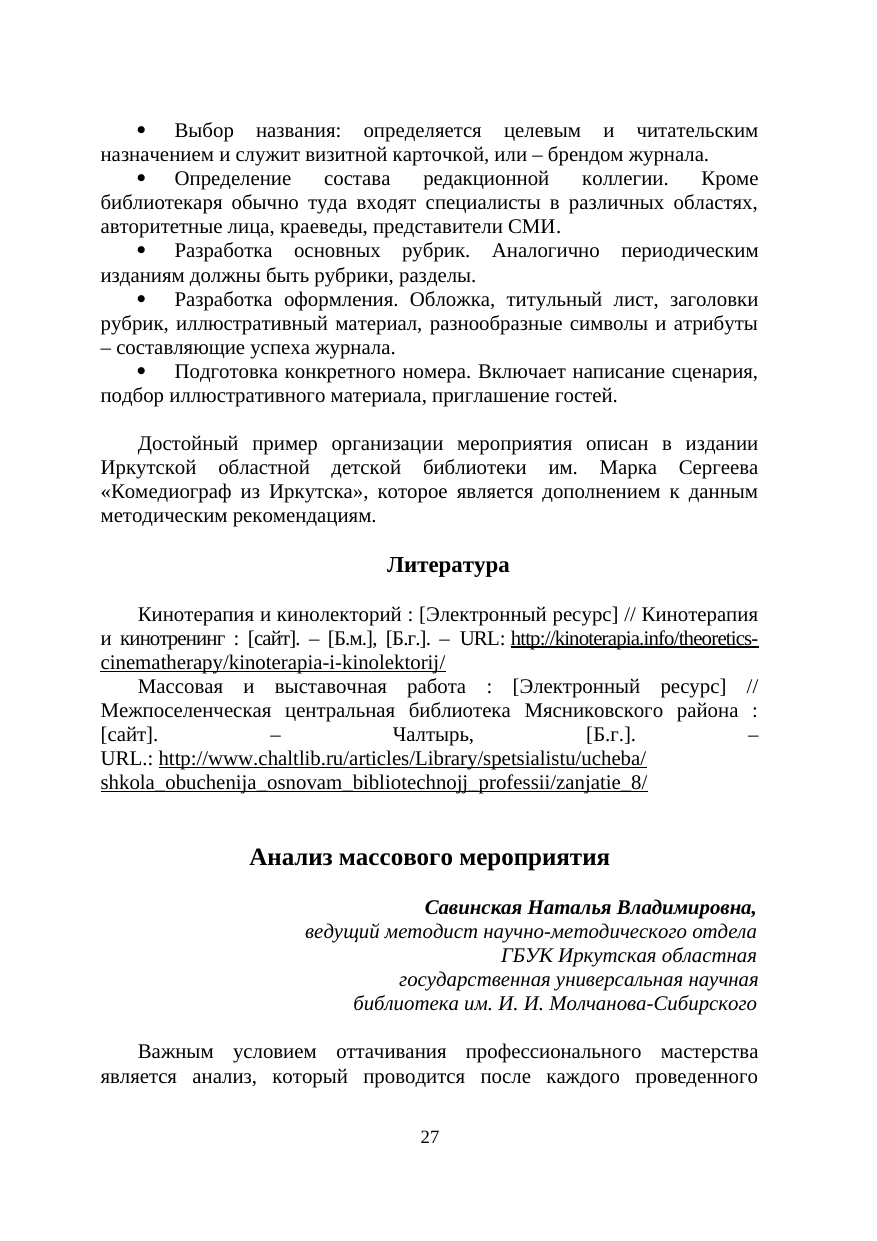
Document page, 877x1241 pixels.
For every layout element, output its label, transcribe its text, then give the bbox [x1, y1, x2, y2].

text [100, 1039, 759, 1088]
list Разработка основных рубрик. Аналогично периодическим изданиям должны быть рубрики, разделы. [100, 238, 759, 287]
list Выбор названия: определяется целевым и читательским назначением и служит визитной карточкой, или – брендом журнала. [100, 118, 759, 166]
text ГБУК Иркутская областная [100, 943, 759, 967]
text Савинская Наталья Владимировна, [100, 895, 759, 919]
text Кинотерапия и кинолекторий : [Электронный ресурс] // Кинотерапия и кинотренинг : [сайт]. – [Б.м.], [Б.г.]. – URL: http://kinoterapia.info/theoretics-cinematherapy/kinoterapia-i-kinolektorij/ [100, 602, 759, 674]
list Определение состава редакционной коллегии. Кроме библиотекаря обычно туда входят специалисты в различных областях, авторитетные лица, краеведы, представители СМИ. [100, 166, 759, 238]
text Анализ массового мероприятия [100, 842, 759, 871]
text Массовая и выставочная работа : [Электронный ресурс] // Межпоселенческая центральная библиотека Мясниковского района : [сайт]. – Чалтырь, [Б.г.]. – URL.: http://www.chaltlib.ru/articles/Library/spetsialistu/ucheba/shkola_obuchenija_osnovam_bibliotechnojj_professii/zanjatie_8/ [100, 674, 759, 794]
text государственная универсальная научная [100, 967, 759, 991]
text Литература [100, 551, 759, 578]
text Достойный пример организации мероприятия описан в издании Иркутской областной детской библиотеки им. Марка Сергеева «Комедиограф из Иркутска», которое является дополнением к данным методическим рекомендациям. [100, 431, 759, 527]
list Подготовка конкретного номера. Включает написание сценария, подбор иллюстративного материала, приглашение гостей. [100, 359, 759, 407]
list Разработка оформления. Обложка, титульный лист, заголовки рубрик, иллюстративный материал, разнообразные символы и атрибуты – составляющие успеха журнала. [100, 287, 759, 359]
text библиотека им. И. И. Молчанова-Сибирского [100, 991, 759, 1015]
text ведущий методист научно-методического отдела [100, 919, 759, 943]
